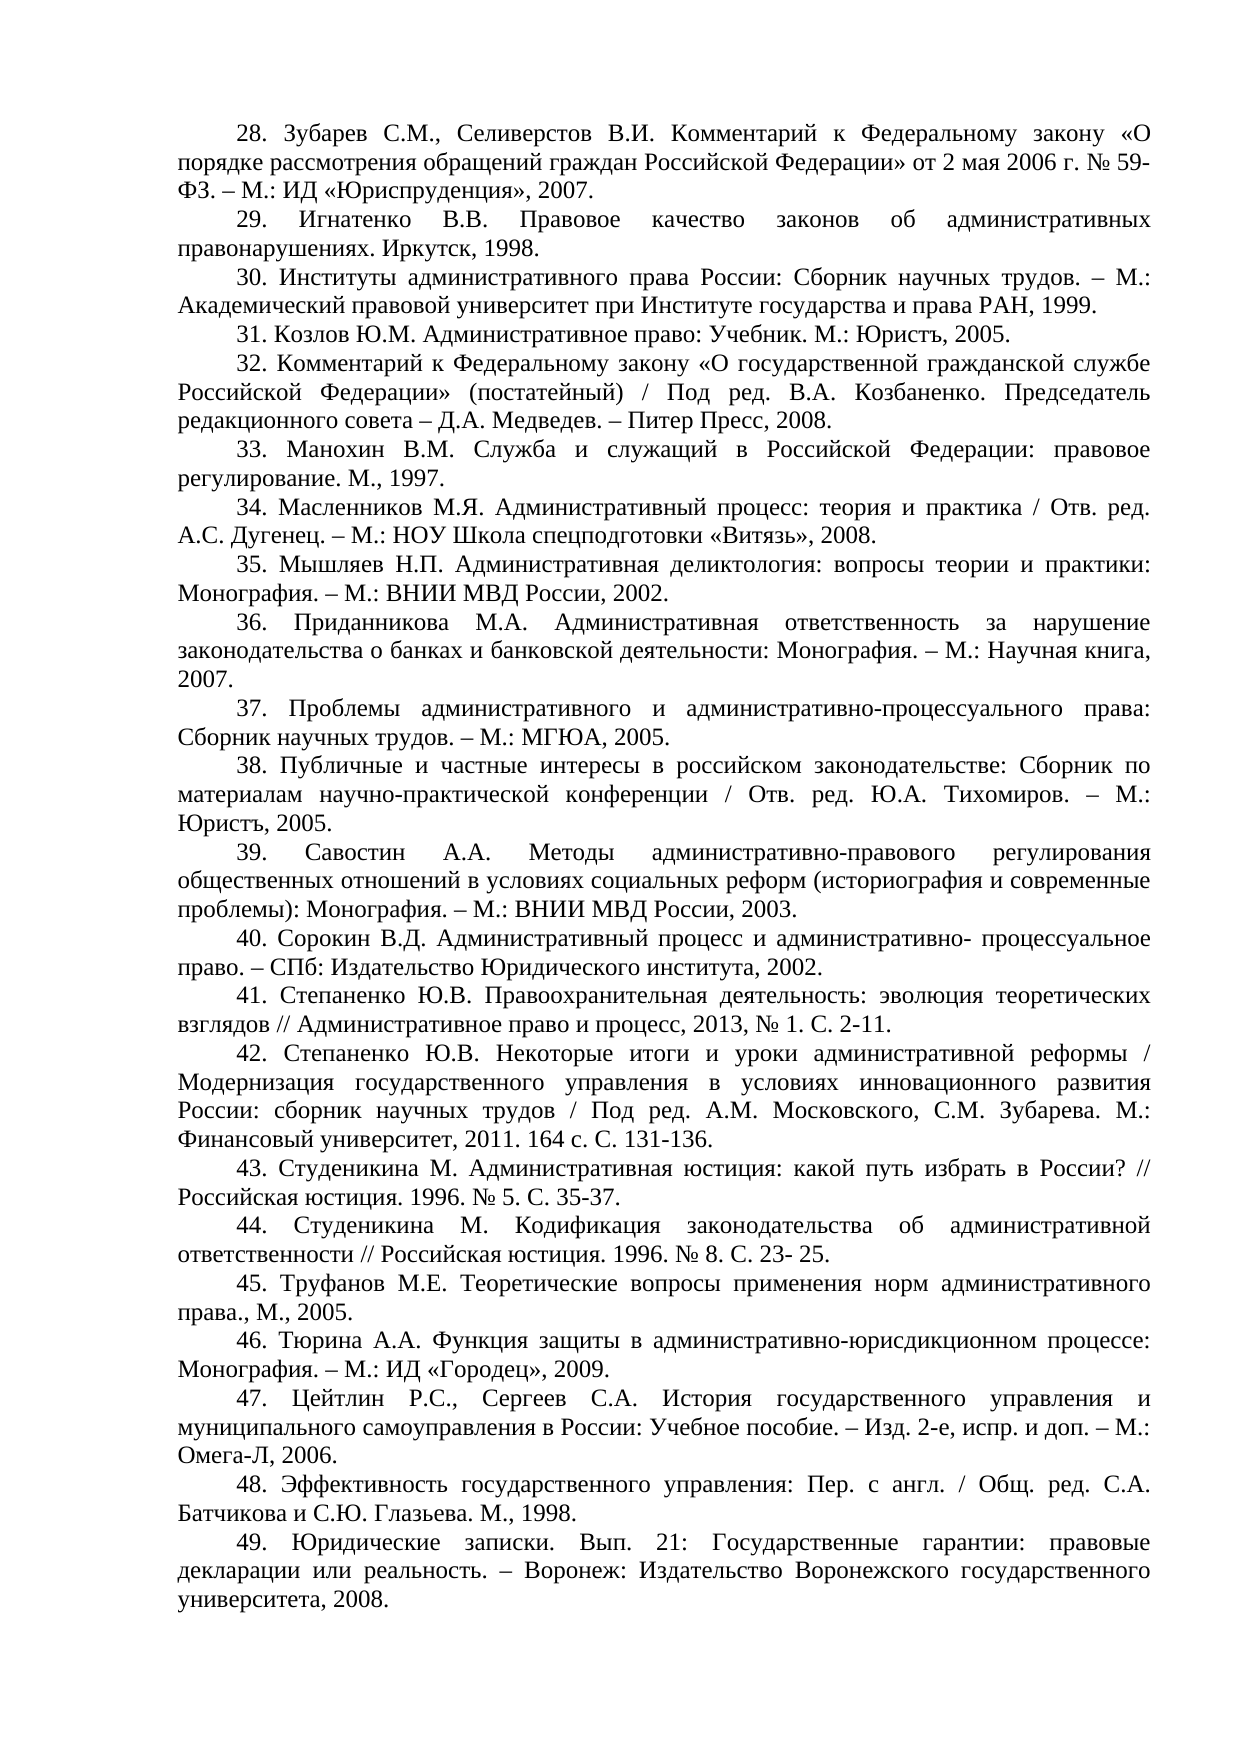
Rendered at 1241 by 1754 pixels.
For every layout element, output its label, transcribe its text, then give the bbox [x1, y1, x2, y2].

text 28. Зубарев С.М., Селиверстов В.И. Комментарий к Федеральному закону «О порядке рассмотрения обращений граждан Российской Федерации» от 2 мая 2006 г. № 59-ФЗ. – М.: ИД «Юриспруденция», 2007. [177, 118, 1152, 204]
text 36. Приданникова М.А. Административная ответственность за нарушение законодательства о банках и банковской деятельности: Монография. – М.: Научная книга, 2007. [177, 607, 1152, 693]
text 31. Козлов Ю.М. Административное право: Учебник. М.: Юристъ, 2005. [177, 319, 1152, 348]
text 33. Манохин В.М. Служба и служащий в Российской Федерации: правовое регулирование. М., 1997. [177, 434, 1152, 492]
text 46. Тюрина А.А. Функция защиты в административно-юрисдикционном процессе: Монография. – М.: ИД «Городец», 2009. [177, 1326, 1152, 1383]
text 49. Юридические записки. Вып. 21: Государственные гарантии: правовые декларации или реальность. – Воронеж: Издательство Воронежского государственного университета, 2008. [177, 1527, 1152, 1613]
text 39. Савостин А.А. Методы административно-правового регулирования общественных отношений в условиях социальных реформ (историография и современные проблемы): Монография. – М.: ВНИИ МВД России, 2003. [177, 837, 1152, 923]
text 29. Игнатенко В.В. Правовое качество законов об административных правонарушениях. Иркутск, 1998. [177, 204, 1152, 262]
text 44. Студеникина М. Кодификация законодательства об административной ответственности // Российская юстиция. 1996. № 8. С. 23- 25. [177, 1211, 1152, 1268]
text 45. Труфанов М.Е. Теоретические вопросы применения норм административного права., М., 2005. [177, 1268, 1152, 1326]
text 43. Студеникина М. Административная юстиция: какой путь избрать в России? // Российская юстиция. 1996. № 5. С. 35-37. [177, 1153, 1152, 1211]
text 41. Степаненко Ю.В. Правоохранительная деятельность: эволюция теоретических взглядов // Административное право и процесс, 2013, № 1. С. 2-11. [177, 981, 1152, 1038]
text 30. Институты административного права России: Сборник научных трудов. – М.: Академический правовой университет при Институте государства и права РАН, 1999. [177, 262, 1152, 319]
text 47. Цейтлин Р.С., Сергеев С.А. История государственного управления и муниципального самоуправления в России: Учебное пособие. – Изд. 2-е, испр. и доп. – М.: Омега-Л, 2006. [177, 1383, 1152, 1469]
text 38. Публичные и частные интересы в российском законодательстве: Сборник по материалам научно-практической конференции / Отв. ред. Ю.А. Тихомиров. – М.: Юристъ, 2005. [177, 751, 1152, 837]
text 40. Сорокин В.Д. Административный процесс и административно- процессуальное право. – СПб: Издательство Юридического института, 2002. [177, 923, 1152, 981]
text 35. Мышляев Н.П. Административная деликтология: вопросы теории и практики: Монография. – М.: ВНИИ МВД России, 2002. [177, 549, 1152, 607]
text 32. Комментарий к Федеральному закону «О государственной гражданской службе Российской Федерации» (постатейный) / Под ред. В.А. Козбаненко. Председатель редакционного совета – Д.А. Медведев. – Питер Пресс, 2008. [177, 348, 1152, 434]
text 48. Эффективность государственного управления: Пер. с англ. / Общ. ред. С.А. Батчикова и С.Ю. Глазьева. М., 1998. [177, 1469, 1152, 1527]
text 34. Масленников М.Я. Административный процесс: теория и практика / Отв. ред. А.С. Дугенец. – М.: НОУ Школа спецподготовки «Витязь», 2008. [177, 492, 1152, 549]
text 37. Проблемы административного и административно-процессуального права: Сборник научных трудов. – М.: МГЮА, 2005. [177, 693, 1152, 751]
text 42. Степаненко Ю.В. Некоторые итоги и уроки административной реформы / Модернизация государственного управления в условиях инновационного развития России: сборник научных трудов / Под ред. А.М. Московского, С.М. Зубарева. М.: Финансовый университет, 2011. 164 с. С. 131-136. [177, 1038, 1152, 1153]
